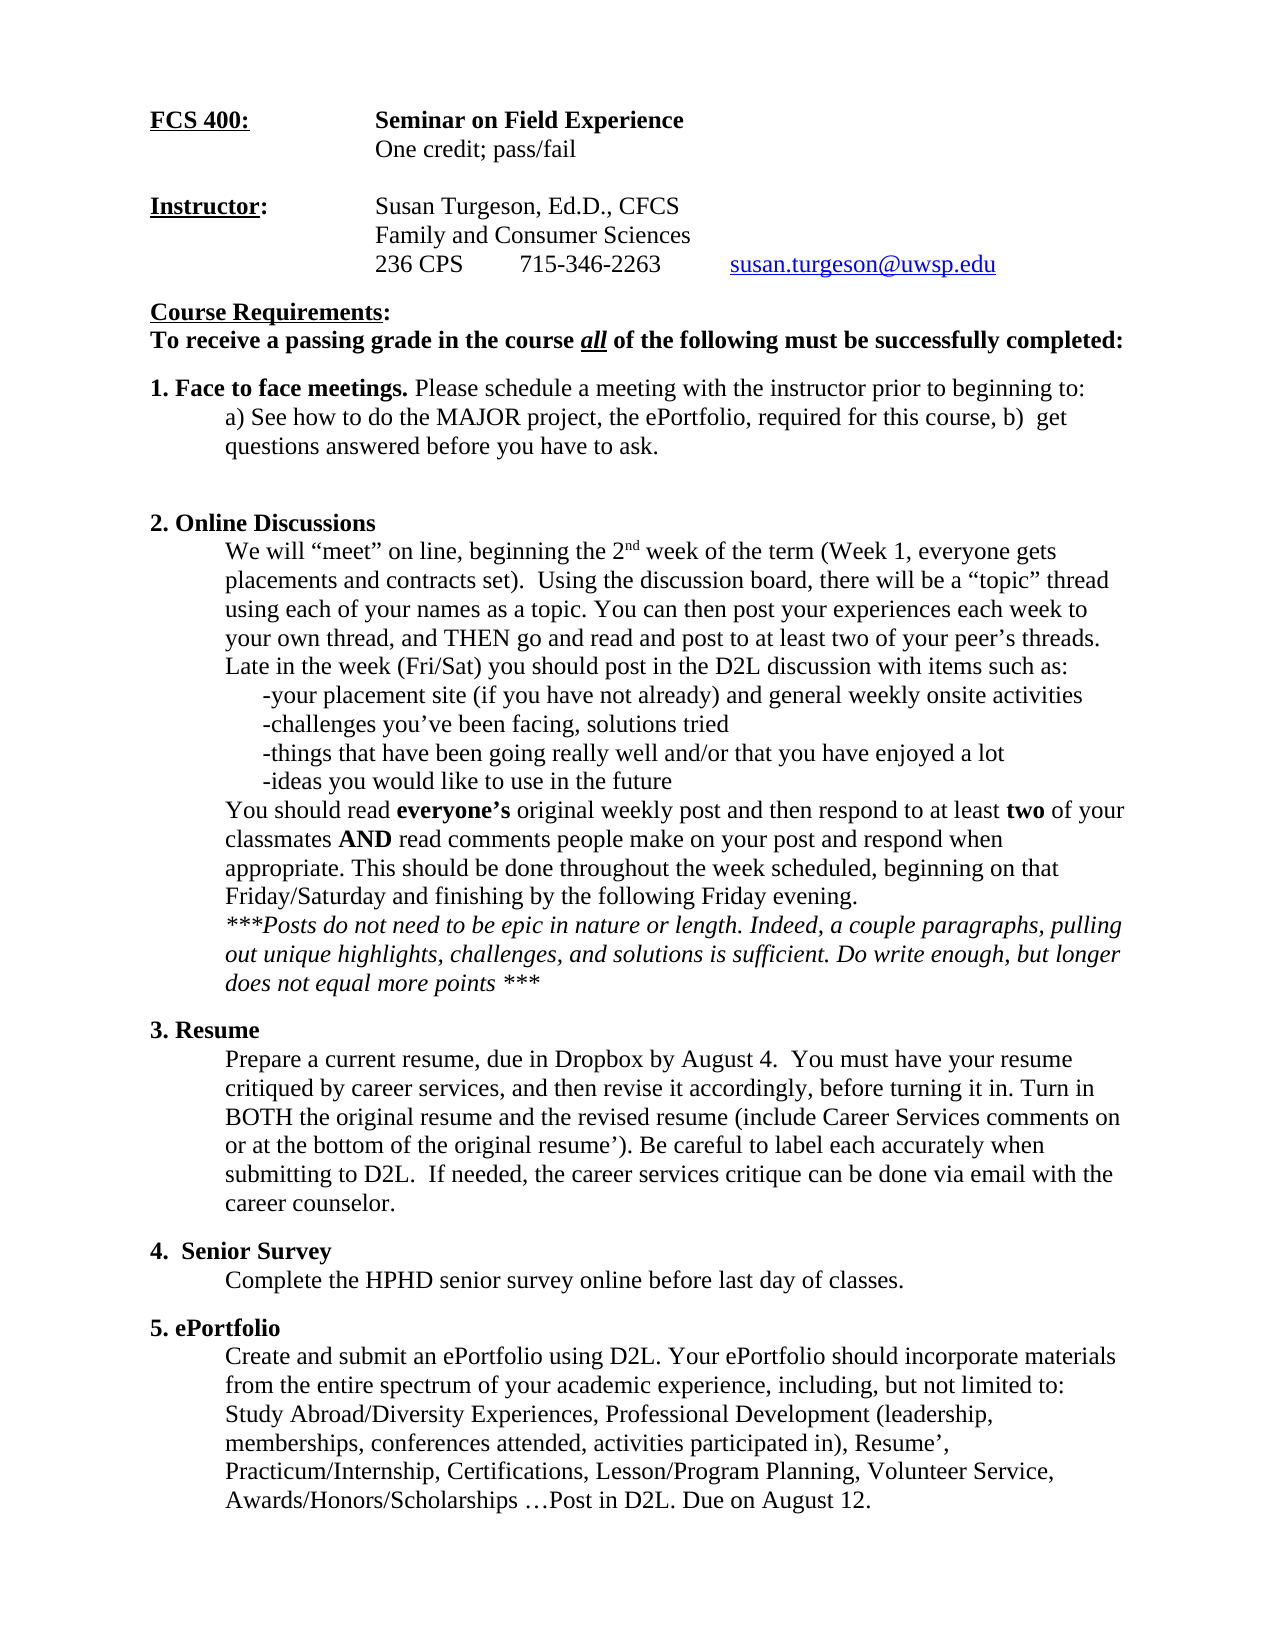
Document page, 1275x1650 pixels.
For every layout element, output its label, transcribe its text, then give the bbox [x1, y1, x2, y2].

text Family and Consumer Sciences [150, 220, 1125, 249]
text -ideas you would like to use in the future [225, 766, 1125, 795]
text 236 CPS 715-346-2263 susan.turgeson@uwsp.edu [150, 249, 1125, 277]
text 3. Resume [150, 1016, 1125, 1044]
text -things that have been going really well and/or that you have enjoyed a lot [225, 738, 1125, 766]
text Complete the HPHD senior survey online before last day of classes. [150, 1265, 1125, 1293]
text You should read everyone’s original weekly post and then respond to at least two of your classmates AND read comments people make on your post and respond when appropriate. This should be done throughout the week scheduled, beginning on that Friday/Saturday and finishing by the following Friday evening. [225, 795, 1125, 910]
text -your placement site (if you have not already) and general weekly onsite activities [262, 680, 1125, 709]
text -challenges you’ve been facing, solutions tried [225, 709, 1125, 738]
text ***Posts do not need to be epic in nature or length. Indeed, a couple paragraphs, pulling out unique highlights, challenges, and solutions is sufficient. Do write enough, but longer does not equal more points *** [225, 910, 1125, 996]
text Create and submit an ePortfolio using D2L. Your ePortfolio should incorporate materials from the entire spectrum of your academic experience, including, but not limited to: Study Abroad/Diversity Experiences, Professional Development (leadership, memberships, conferences attended, activities participated in), Resume’, Practicum/Internship, Certifications, Lesson/Program Planning, Volunteer Service, Awards/Honors/Scholarships …Post in D2L. Due on August 12. [225, 1341, 1125, 1514]
text FCS 400: Seminar on Field Experience [150, 105, 1125, 134]
text One credit; pass/fail [150, 134, 1125, 162]
text 5. ePortfolio [150, 1313, 1125, 1341]
text Course Requirements: [150, 297, 1125, 325]
text We will “meet” on line, beginning the 2nd week of the term (Week 1, everyone gets placements and contracts set). Using the discussion board, there will be a “topic” thread using each of your names as a topic. You can then post your experiences each week to your own thread, and THEN go and read and post to at least two of your peer’s threads. Late in the week (Fri/Sat) you should post in the D2L discussion with items such as: [225, 536, 1125, 680]
text 1. Face to face meetings. Please schedule a meeting with the instructor prior to beginning to: [150, 373, 1125, 402]
text Instructor: Susan Turgeson, Ed.D., CFCS [150, 191, 1125, 220]
text 2. Online Discussions [150, 508, 1125, 536]
text 4. Senior Survey [150, 1236, 1125, 1265]
text To receive a passing grade in the course all of the following must be successfully completed: [150, 325, 1125, 354]
text Prepare a current resume, due in Dropbox by August 4. You must have your resume critiqued by career services, and then revise it accordingly, before turning it in. Turn in BOTH the original resume and the revised resume (include Career Services comments on or at the bottom of the original resume’). Be careful to label each accurately when submitting to D2L. If needed, the career services critique can be done via email with the career counselor. [225, 1044, 1125, 1217]
text a) See how to do the MAJOR project, the ePortfolio, required for this course, b) get questions answered before you have to ask. [225, 402, 1125, 459]
